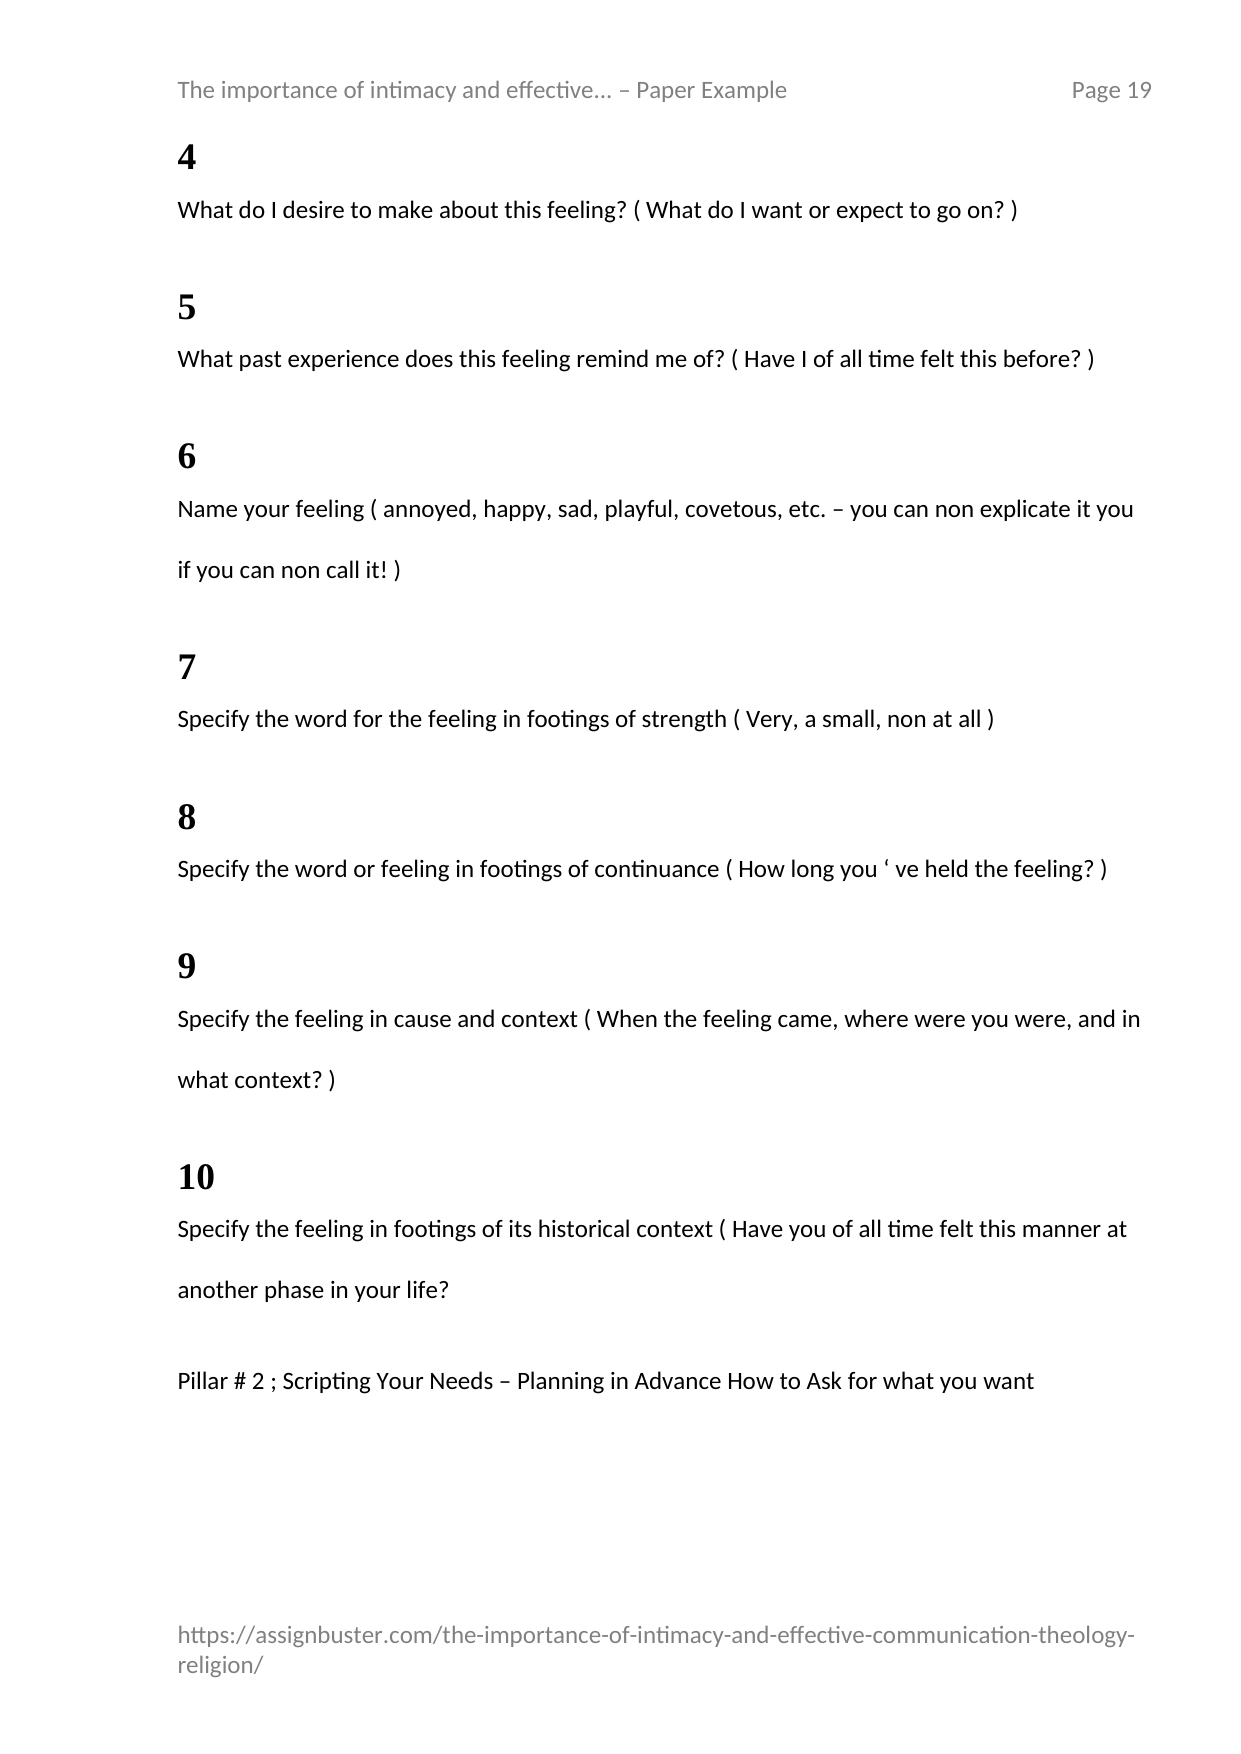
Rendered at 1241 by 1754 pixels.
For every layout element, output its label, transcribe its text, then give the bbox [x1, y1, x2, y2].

subtitle 9 [177, 944, 1152, 987]
subtitle 7 [177, 644, 1152, 688]
text Specify the feeling in cause and context ( When the feeling came, where were you were, and in what context? ) [177, 1003, 1152, 1094]
subtitle 8 [177, 794, 1152, 837]
text Specify the feeling in footings of its historical context ( Have you of all time felt this manner at another phase in your life? [177, 1213, 1152, 1305]
subtitle 6 [177, 434, 1152, 477]
subtitle 4 [177, 135, 1152, 178]
subtitle 5 [177, 284, 1152, 327]
subtitle 10 [177, 1154, 1152, 1197]
text What past experience does this feeling remind me of? ( Have I of all time felt this before? ) [177, 343, 1152, 374]
text What do I desire to make about this feeling? ( What do I want or expect to go on? ) [177, 194, 1152, 224]
text Specify the word or feeling in footings of continuance ( How long you ‘ ve held the feeling? ) [177, 853, 1152, 884]
text Specify the word for the feeling in footings of strength ( Very, a small, non at all ) [177, 704, 1152, 734]
text Name your feeling ( annoyed, happy, sad, playful, covetous, etc. – you can non explicate it you if you can non call it! ) [177, 493, 1152, 584]
text Pillar # 2 ; Scripting Your Needs – Planning in Advance How to Ask for what you want [177, 1365, 1152, 1396]
